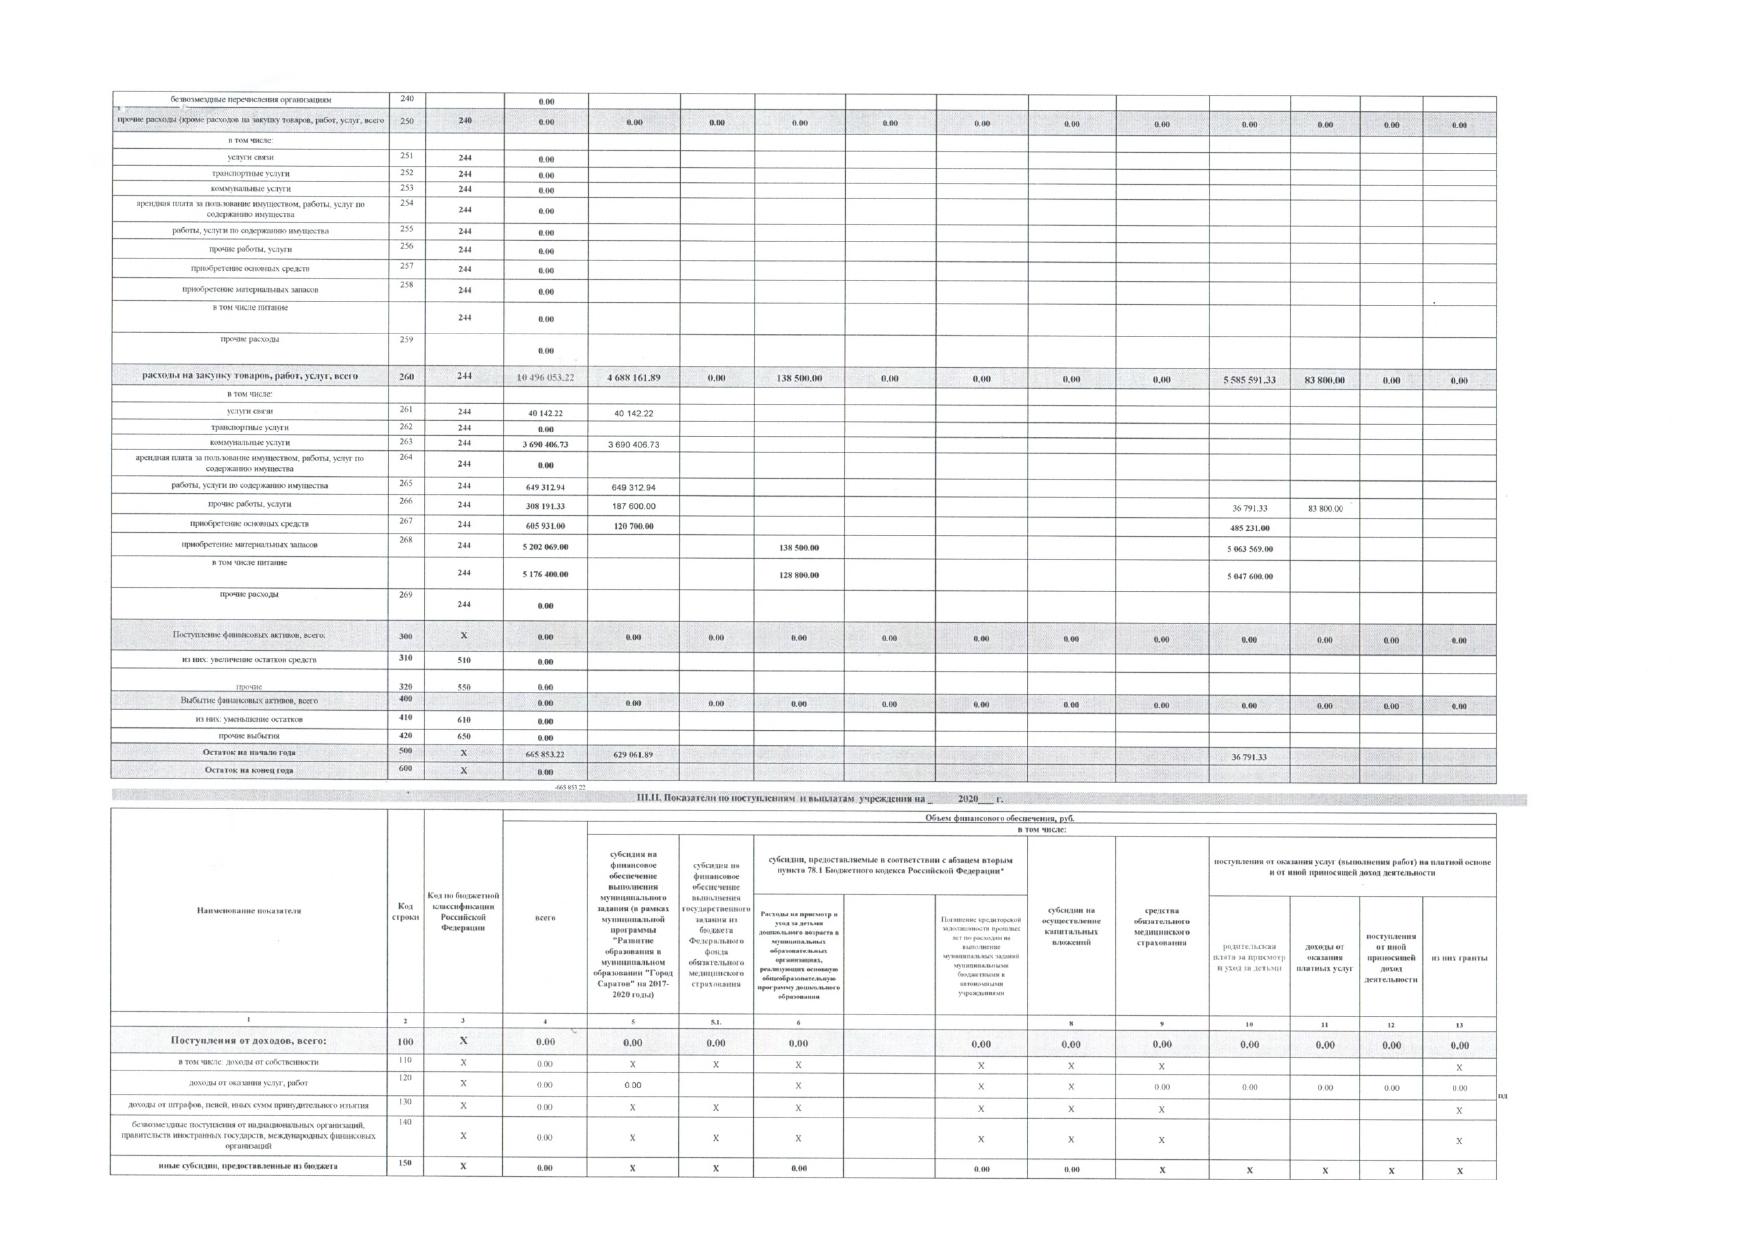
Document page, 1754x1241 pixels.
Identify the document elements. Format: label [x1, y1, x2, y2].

picture [75, 44, 1679, 1180]
